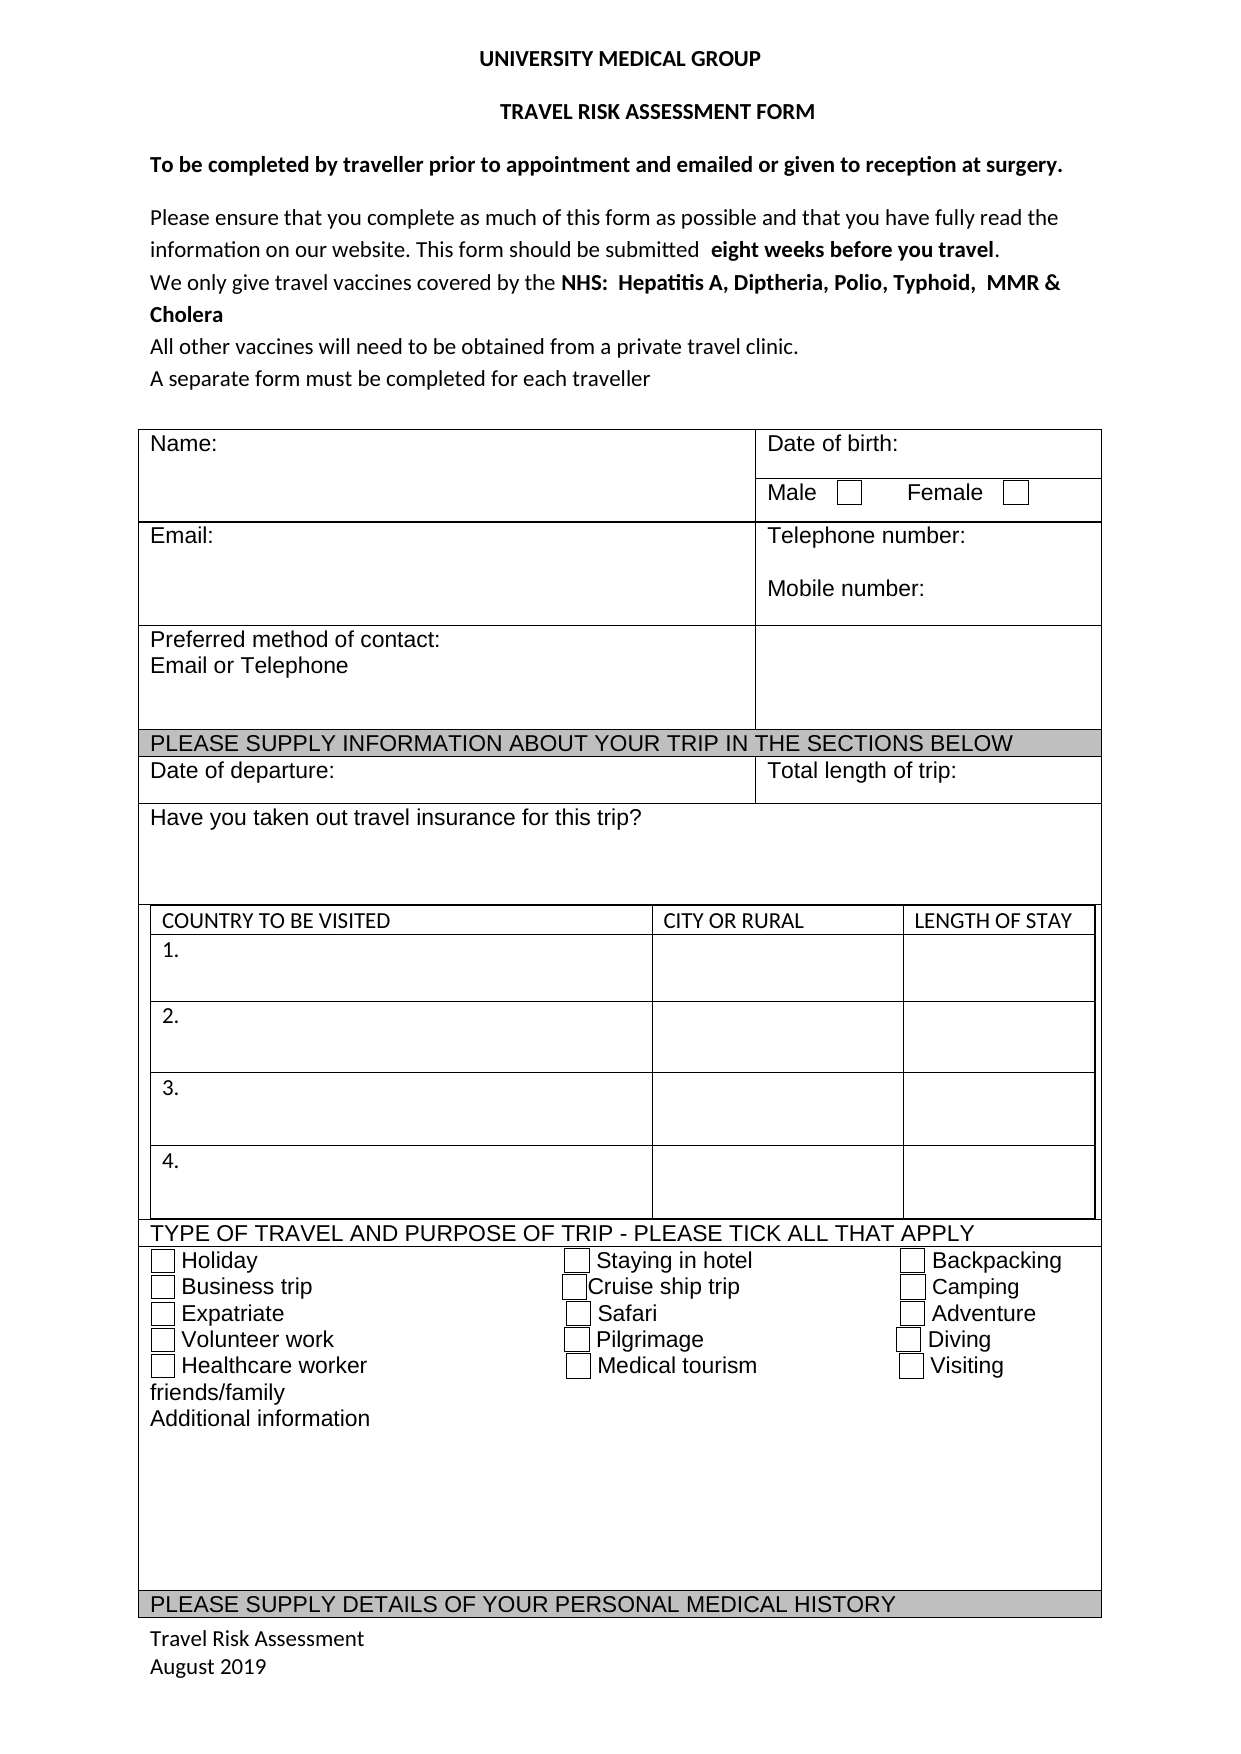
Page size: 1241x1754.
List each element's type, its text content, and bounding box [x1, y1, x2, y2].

table_cell Holiday Staying in hotel Backpacking Business trip Cruise ship trip Camping Expatriate Safari Adventure Volunteer work Pilgrimage Diving Healthcare worker Medical tourism Visiting friends/family Additional information [139, 1247, 1101, 1589]
table_cell [653, 1002, 903, 1072]
table_cell [653, 1146, 903, 1218]
table_cell Preferred method of contact: Email or Telephone [139, 626, 755, 729]
table_cell TYPE OF TRAVEL AND PURPOSE OF TRIP - PLEASE TICK ALL THAT APPLY [139, 1220, 1101, 1246]
table_header Name: [139, 430, 755, 521]
table_cell [151, 1073, 652, 1145]
text We only give travel vaccines covered by the NHS: Hepatitis A, Diptheria, Polio, Typhoid, MMR & Cholera [150, 268, 1090, 328]
table_cell [904, 1002, 1094, 1072]
text Please ensure that you complete as much of this form as possible and that you have fully read the information on our website. This form should be submitted eight weeks before you travel. [150, 203, 1090, 264]
table_cell Male Female [756, 479, 1101, 521]
table_cell [653, 906, 903, 934]
table_cell Total length of trip: [756, 757, 1101, 803]
text TRAVEL RISK ASSESSMENT FORM [150, 97, 1090, 125]
table_cell [756, 626, 1101, 729]
table_cell [151, 906, 652, 934]
table_cell [151, 935, 652, 1001]
table_cell PLEASE SUPPLY DETAILS OF YOUR PERSONAL MEDICAL HISTORY [139, 1591, 1101, 1617]
table_cell [904, 935, 1094, 1001]
text All other vaccines will need to be obtained from a private travel clinic. [150, 332, 1090, 360]
table_header Date of birth: [756, 430, 1101, 478]
table_cell [904, 906, 1094, 934]
table_cell [653, 935, 903, 1001]
table_cell Date of departure: [139, 757, 755, 803]
table_cell Email: [139, 523, 755, 625]
text UNIVERSITY MEDICAL GROUP [150, 44, 1090, 72]
table_cell [151, 1002, 652, 1072]
table_cell [904, 1073, 1094, 1145]
text To be completed by traveller prior to appointment and emailed or given to reception at surgery. [150, 150, 1090, 178]
table_cell [653, 1073, 903, 1145]
table_cell Telephone number: Mobile number: [756, 523, 1101, 625]
table_cell [139, 905, 150, 1218]
table_cell Have you taken out travel insurance for this trip? [139, 804, 1101, 904]
table_cell [1096, 905, 1101, 1218]
table_cell [904, 1146, 1094, 1218]
table_cell [151, 1146, 652, 1218]
text A separate form must be completed for each traveller [150, 364, 1090, 392]
table_cell PLEASE SUPPLY INFORMATION ABOUT YOUR TRIP IN THE SECTIONS BELOW [139, 730, 1101, 756]
